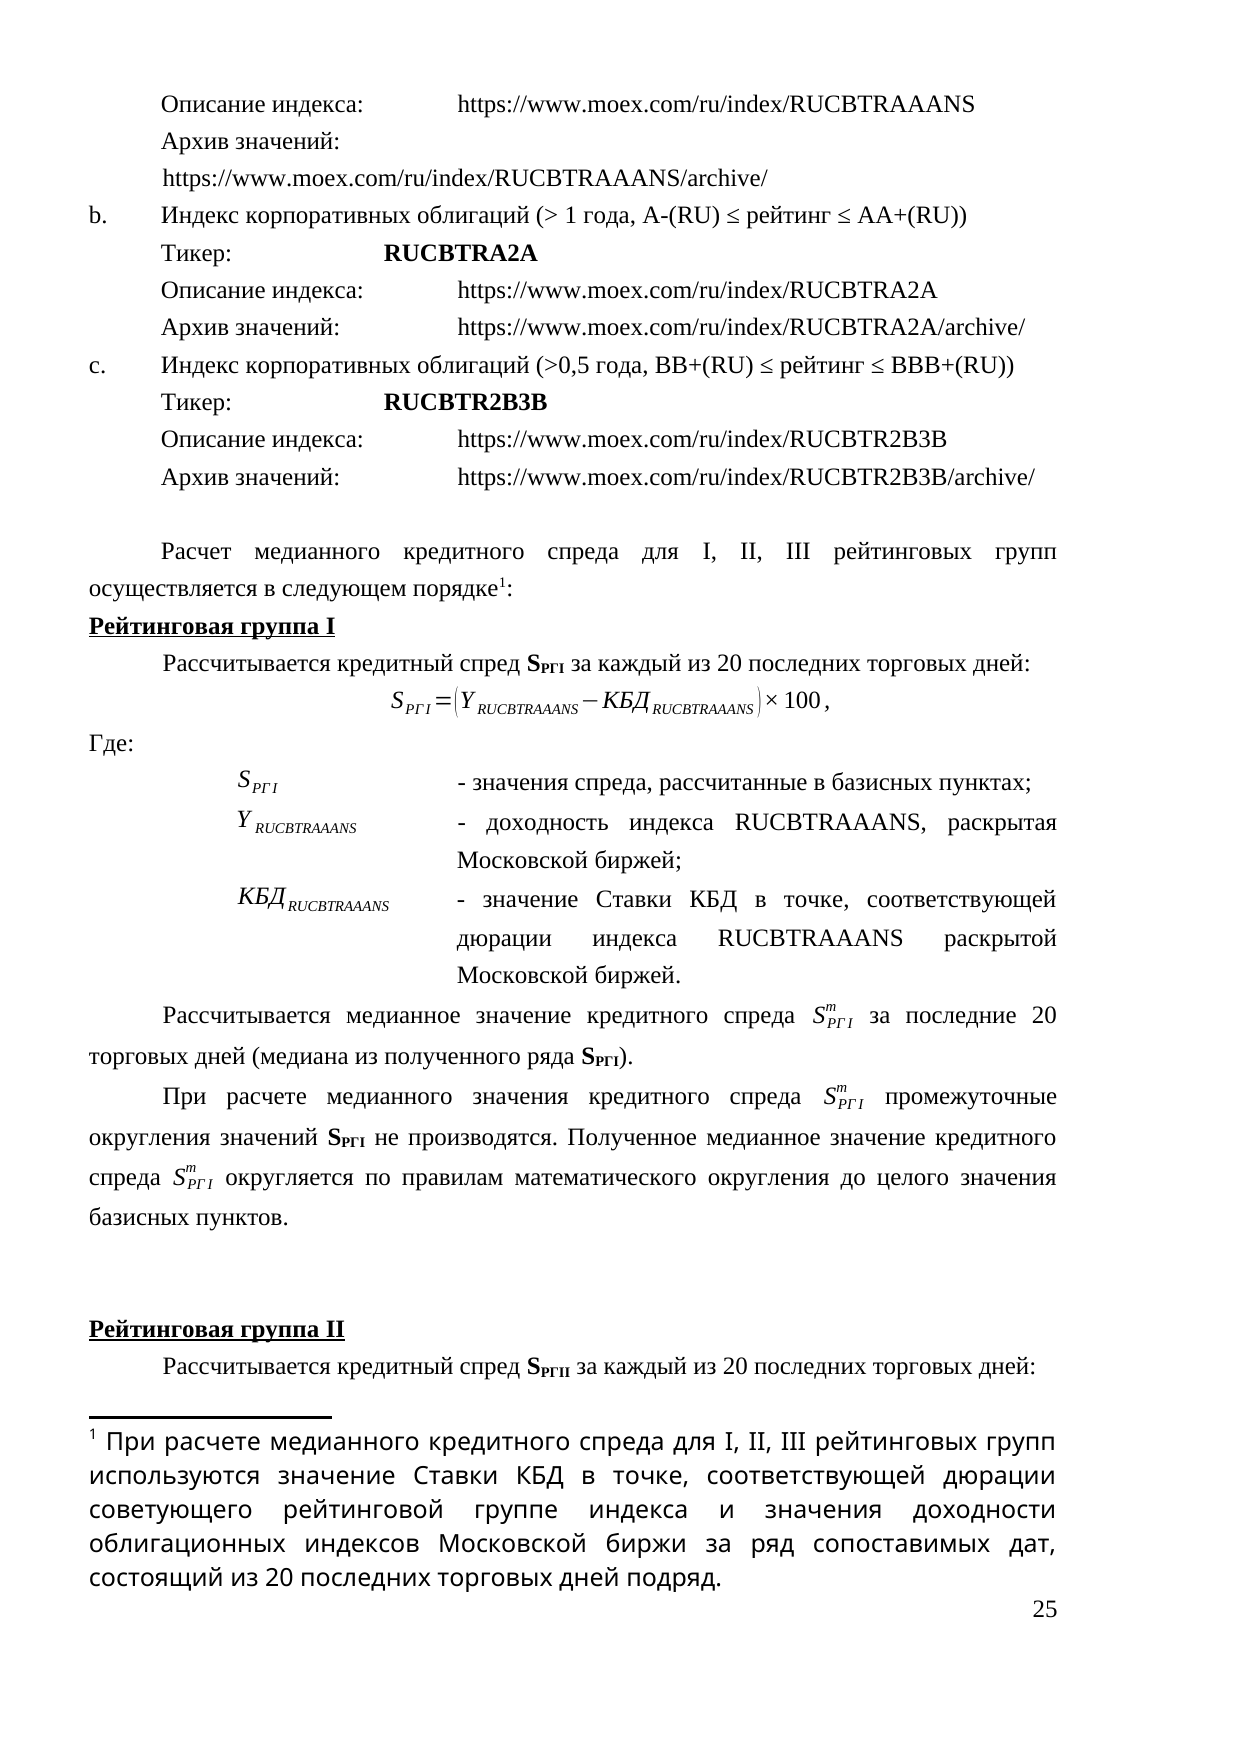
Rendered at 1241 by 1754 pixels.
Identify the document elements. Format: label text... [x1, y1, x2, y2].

text Рейтинговая группа I [89, 611, 1057, 639]
text Описание индекса: https://www.moex.com/ru/index/RUCBTRA2A [161, 275, 1057, 304]
text Рассчитывается кредитный спред SРГI за каждый из 20 последних торговых дней: [89, 648, 1057, 677]
text Описание индекса: https://www.moex.com/ru/index/RUCBTR2B3B [161, 424, 1057, 453]
list Индекс корпоративных облигаций (>0,5 года, BB+(RU) ≤ рейтинг ≤ BBB+(RU)) [89, 350, 1057, 378]
text Рейтинговая группа II [89, 1314, 1057, 1343]
text Описание индекса: https://www.moex.com/ru/index/RUCBTRAAANS [161, 89, 1057, 117]
text Рассчитывается кредитный спред SРГII за каждый из 20 последних торговых дней: [89, 1351, 1057, 1380]
text - значения спреда, рассчитанные в базисных пунктах; [236, 766, 1057, 797]
text Рассчитывается медианное значение кредитного спреда за последние 20 торговых дней (медиана из полученного ряда SРГI). [89, 997, 1057, 1069]
text Тикер: RUCBTR2B3B [89, 387, 1057, 416]
text - доходность индекса RUCBTRAAANS, раскрытая Московской биржей; [236, 806, 1057, 874]
text Архив значений: https://www.moex.com/ru/index/RUCBTRA2A/archive/ [161, 312, 1057, 341]
text Тикер: RUCBTRA2A [89, 238, 1057, 267]
text Расчет медианного кредитного спреда для I, II, III рейтинговых групп осуществляется в следующем порядке: [89, 536, 1057, 602]
text При расчете медианного значения кредитного спреда промежуточные округления значений SРГI не производятся. Полученное медианное значение кредитного спреда округляется по правилам математического округления до целого значения базисных пунктов. [89, 1078, 1057, 1231]
text Где: [89, 728, 1057, 757]
text Архив значений: https://www.moex.com/ru/index/RUCBTR2B3B/archive/ [161, 462, 1057, 490]
list Индекс корпоративных облигаций (> 1 года, A-(RU) ≤ рейтинг ≤ AA+(RU)) [89, 201, 1057, 229]
text - значение Ставки КБД в точке, соответствующей дюрации индекса RUCBTRAAANS раскрытой Московской биржей. [236, 883, 1057, 989]
text Архив значений: https://www.moex.com/ru/index/RUCBTRAAANS/archive/ [161, 126, 1057, 192]
